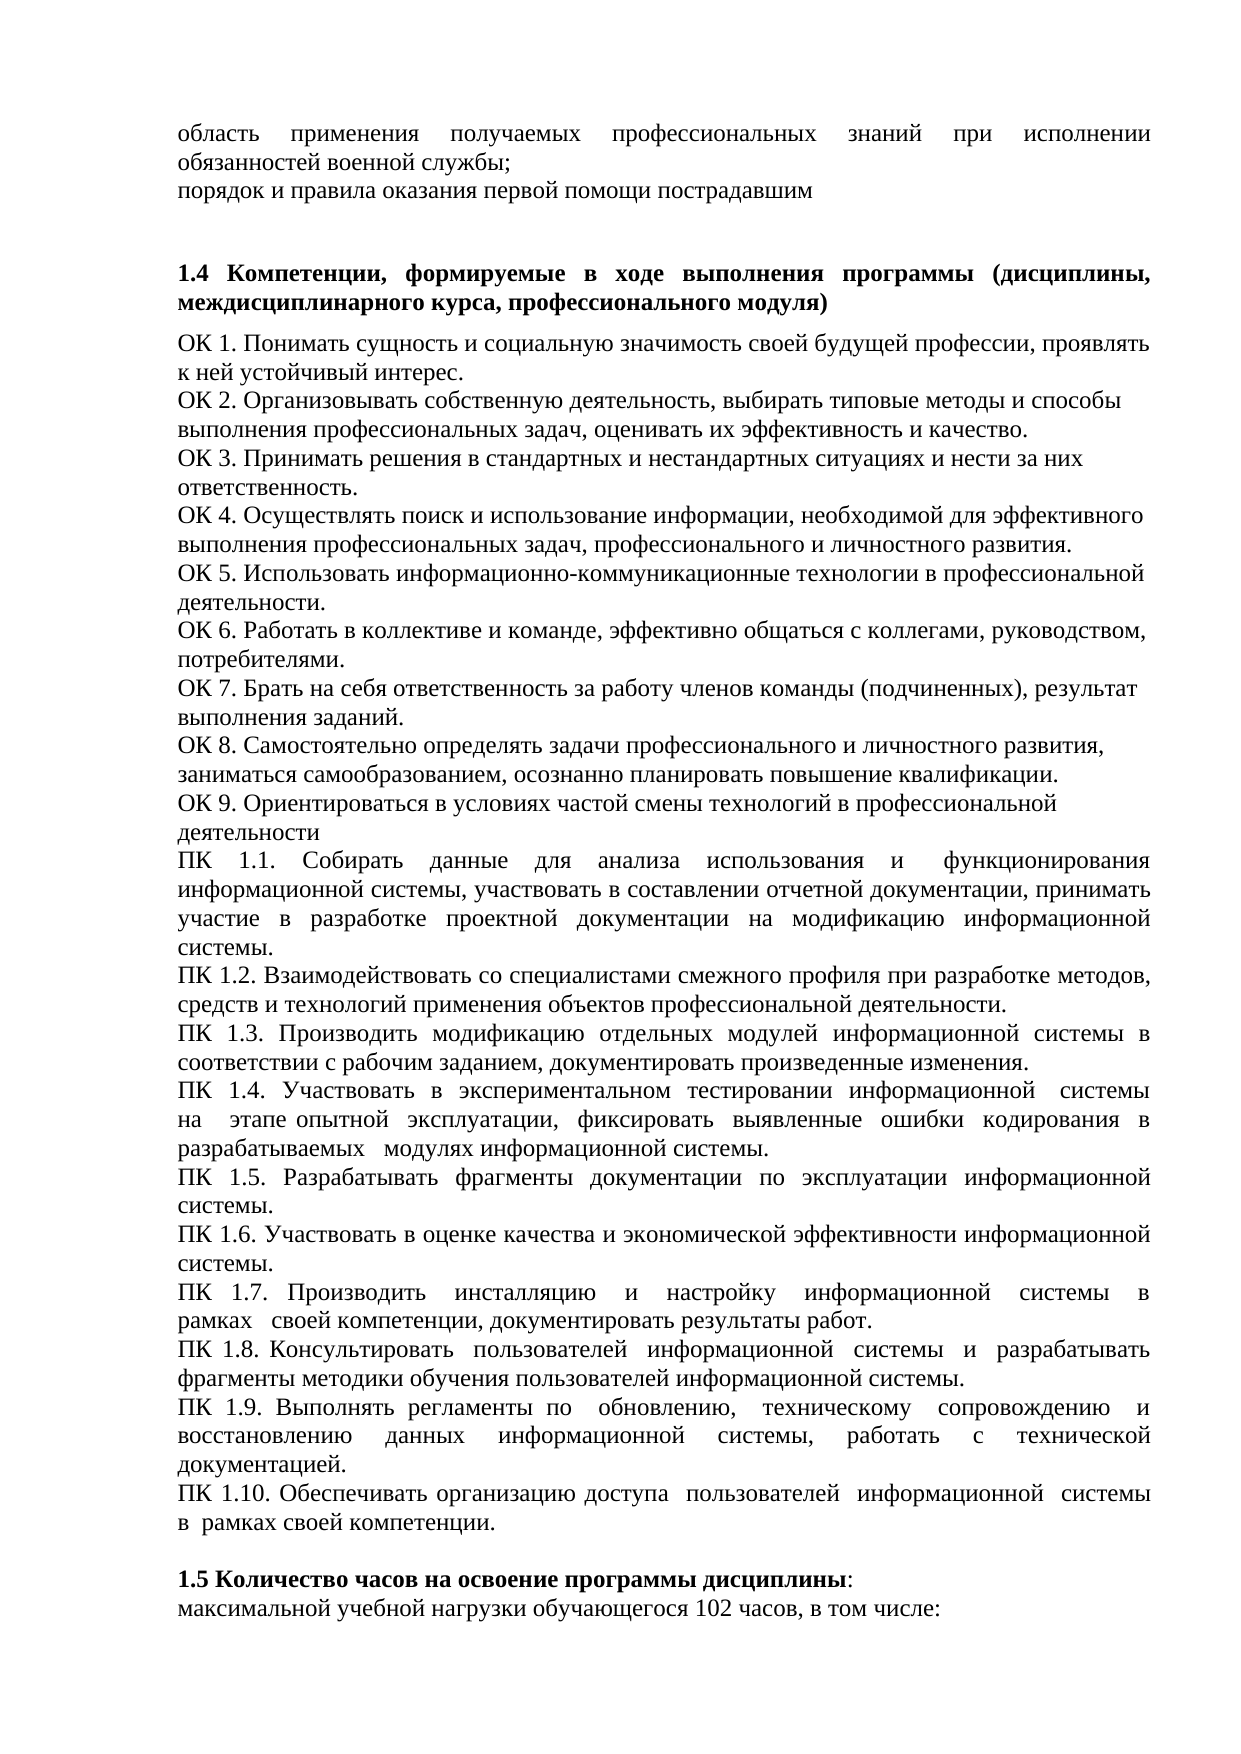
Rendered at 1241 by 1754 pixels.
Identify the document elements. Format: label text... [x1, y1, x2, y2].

text ПК 1.3. Производить модификацию отдельных модулей информационной системы в соответствии с рабочим заданием, документировать произведенные изменения. [177, 1018, 1152, 1076]
text ОК 5. Использовать информационно-коммуникационные технологии в профессиональной деятельности. [177, 558, 1152, 616]
text максимальной учебной нагрузки обучающегося 102 часов, в том числе: [177, 1593, 1152, 1622]
text ПК 1.8. Консультировать пользователей информационной системы и разрабатывать фрагменты методики обучения пользователей информационной системы. [177, 1334, 1152, 1392]
text ОК 9. Ориентироваться в условиях частой смены технологий в профессиональной деятельности [177, 788, 1152, 846]
text порядок и правила оказания первой помощи пострадавшим [177, 176, 1152, 204]
text ПК 1.2. Взаимодействовать со специалистами смежного профиля при разработке методов, средств и технологий применения объектов профессиональной деятельности. [177, 961, 1152, 1018]
text ПК 1.7. Производить инсталляцию и настройку информационной системы в рамках своей компетенции, документировать результаты работ. [177, 1277, 1152, 1334]
text ОК 3. Принимать решения в стандартных и нестандартных ситуациях и нести за них ответственность. [177, 443, 1152, 501]
text ПК 1.1. Собирать данные для анализа использования и функционирования информационной системы, участвовать в составлении отчетной документации, принимать участие в разработке проектной документации на модификацию информационной системы. [177, 846, 1152, 961]
text ПК 1.10. Обеспечивать организацию доступа пользователей информационной системы в рамках своей компетенции. [177, 1478, 1152, 1536]
text ОК 8. Самостоятельно определять задачи профессионального и личностного развития, заниматься самообразованием, осознанно планировать повышение квалификации. [177, 731, 1152, 788]
text ПК 1.4. Участвовать в экспериментальном тестировании информационной системы на этапе опытной эксплуатации, фиксировать выявленные ошибки кодирования в разрабатываемых модулях информационной системы. [177, 1076, 1152, 1162]
text ОК 4. Осуществлять поиск и использование информации, необходимой для эффективного выполнения профессиональных задач, профессионального и личностного развития. [177, 501, 1152, 558]
text ОК 7. Брать на себя ответственность за работу членов команды (подчиненных), результат выполнения заданий. [177, 673, 1152, 731]
text 1.5 Количество часов на освоение программы дисциплины: [177, 1564, 1152, 1593]
text ПК 1.6. Участвовать в оценке качества и экономической эффективности информационной системы. [177, 1219, 1152, 1277]
text ОК 2. Организовывать собственную деятельность, выбирать типовые методы и способы выполнения профессиональных задач, оценивать их эффективность и качество. [177, 386, 1152, 443]
text ПК 1.5. Разрабатывать фрагменты документации по эксплуатации информационной системы. [177, 1162, 1152, 1219]
text ОК 6. Работать в коллективе и команде, эффективно общаться с коллегами, руководством, потребителями. [177, 616, 1152, 673]
text 1.4 Компетенции, формируемые в ходе выполнения программы (дисциплины, междисциплинарного курса, профессионального модуля) [177, 258, 1152, 316]
text ПК 1.9. Выполнять регламенты по обновлению, техническому сопровождению и восстановлению данных информационной системы, работать с технической документацией. [177, 1392, 1152, 1478]
text область применения получаемых профессиональных знаний при исполнении обязанностей военной службы; [177, 118, 1152, 176]
text ОК 1. Понимать сущность и социальную значимость своей будущей профессии, проявлять к ней устойчивый интерес. [177, 328, 1152, 386]
